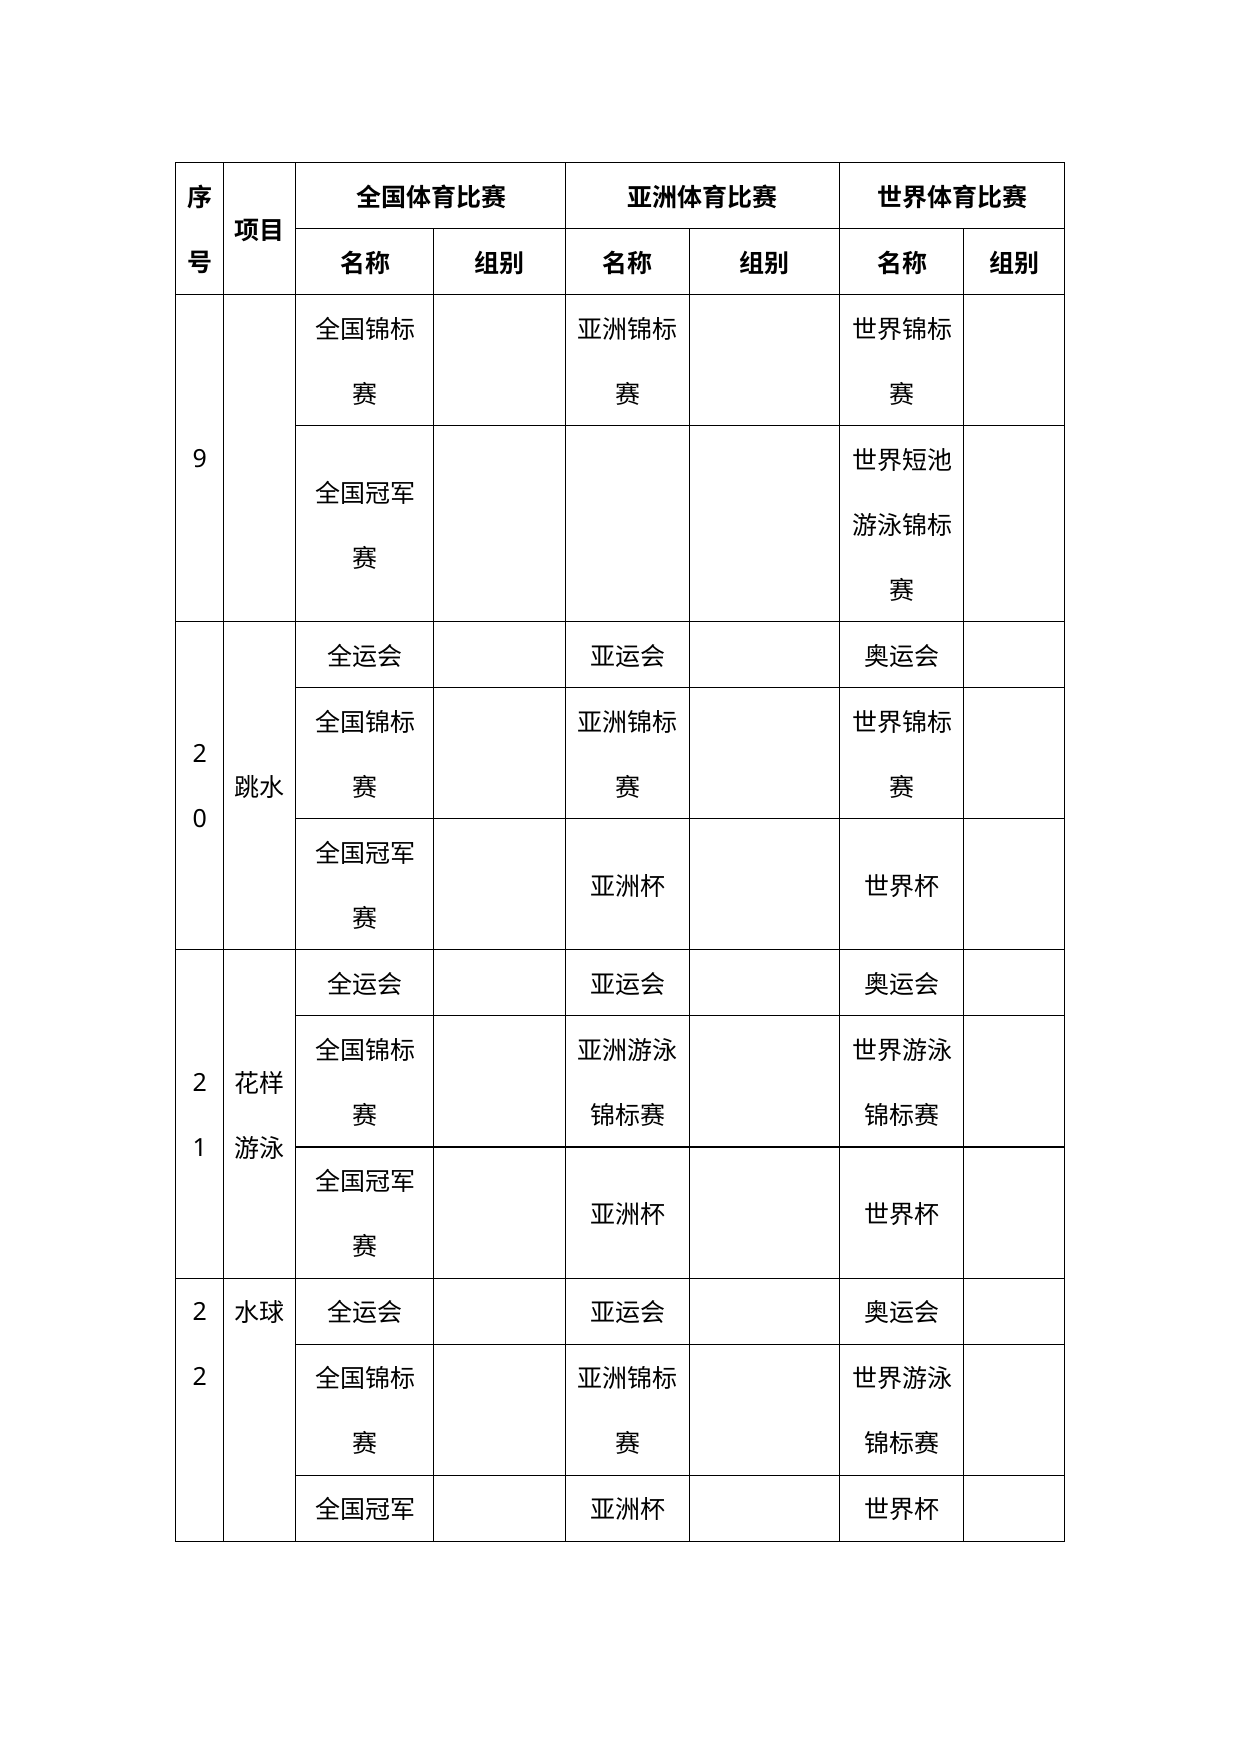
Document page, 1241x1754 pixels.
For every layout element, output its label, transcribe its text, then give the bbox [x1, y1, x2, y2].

table_header 亚洲体育比赛 [566, 163, 839, 228]
table_cell 花样游泳 [224, 950, 295, 1277]
table_cell 21 [176, 950, 223, 1277]
table_cell 奥运会 [840, 950, 963, 1015]
table_cell [434, 295, 565, 425]
table_cell 名称 [840, 229, 963, 294]
table_cell 亚运会 [566, 1279, 689, 1343]
table_cell [964, 1016, 1064, 1146]
table_cell 世界游泳锦标赛 [840, 1345, 963, 1474]
table_cell [690, 1148, 839, 1277]
table_cell 跳水 [224, 622, 295, 949]
table_cell 亚洲杯 [566, 819, 689, 949]
table_cell [964, 622, 1064, 687]
table_cell [690, 1345, 839, 1474]
table_cell 亚洲锦标赛 [566, 295, 689, 425]
table_cell 19 [176, 295, 223, 621]
table_cell [434, 622, 565, 687]
table_cell 亚运会 [566, 950, 689, 1015]
table_cell 22 [176, 1279, 223, 1541]
table_cell [964, 1279, 1064, 1343]
table_cell 亚洲杯 [566, 1148, 689, 1277]
table_cell [964, 819, 1064, 949]
table_cell 亚运会 [566, 622, 689, 687]
table_header 全国体育比赛 [296, 163, 565, 228]
table_cell 亚洲锦标赛 [566, 688, 689, 818]
table_cell [690, 819, 839, 949]
table_cell [434, 1016, 565, 1146]
table_cell 全国冠军赛 [296, 1148, 433, 1277]
table_cell 名称 [566, 229, 689, 294]
table_cell 全国锦标赛 [296, 1345, 433, 1474]
table_cell 全国锦标赛 [296, 295, 433, 425]
table_cell 全国锦标赛 [296, 688, 433, 818]
table_cell 全运会 [296, 950, 433, 1015]
table_cell 全国锦标赛 [296, 1016, 433, 1146]
table_cell 世界锦标赛 [840, 295, 963, 425]
table_cell 奥运会 [840, 622, 963, 687]
table_cell [434, 819, 565, 949]
table_cell 亚洲游泳锦标赛 [566, 1016, 689, 1146]
table_cell 世界杯 [840, 819, 963, 949]
table_cell 亚洲锦标赛 [566, 1345, 689, 1474]
table_cell [964, 295, 1064, 425]
table_cell 组别 [690, 229, 839, 294]
table_cell [434, 1345, 565, 1474]
table_cell [964, 1476, 1064, 1541]
table_cell 全国冠军赛 [296, 819, 433, 949]
table_cell 世界短池游泳锦标赛 [840, 426, 963, 621]
table_header 项目 [224, 163, 295, 294]
table_cell [434, 950, 565, 1015]
table_cell [964, 1345, 1064, 1474]
table_cell 亚洲杯 [566, 1476, 689, 1541]
table_cell 组别 [964, 229, 1064, 294]
table_cell [434, 426, 565, 621]
table_cell 奥运会 [840, 1279, 963, 1343]
table_cell [964, 950, 1064, 1015]
table_cell [690, 622, 839, 687]
table_cell 全国冠军赛 [296, 1476, 433, 1541]
table_cell [434, 1148, 565, 1277]
table_cell 名称 [296, 229, 433, 294]
table_cell [690, 1016, 839, 1146]
table_cell 组别 [434, 229, 565, 294]
table_cell [690, 1476, 839, 1541]
table_cell [964, 426, 1064, 621]
table_cell 世界锦标赛 [840, 688, 963, 818]
table_cell [434, 1476, 565, 1541]
table_cell [690, 295, 839, 425]
table_cell [690, 950, 839, 1015]
table_cell [690, 426, 839, 621]
table_cell 20 [176, 622, 223, 949]
table_cell 全运会 [296, 622, 433, 687]
table_cell [566, 426, 689, 621]
table_header 序号 [176, 163, 223, 294]
table_cell 世界杯 [840, 1148, 963, 1277]
table_cell 全运会 [296, 1279, 433, 1343]
table_cell 游泳 [224, 295, 295, 621]
table_cell [434, 688, 565, 818]
table_header 世界体育比赛 [840, 163, 1064, 228]
table_cell 世界杯 [840, 1476, 963, 1541]
table_cell [434, 1279, 565, 1343]
table_cell 世界游泳锦标赛 [840, 1016, 963, 1146]
table_cell 水球 [224, 1279, 295, 1541]
table_cell [690, 688, 839, 818]
table_cell 全国冠军赛 [296, 426, 433, 621]
table_cell [964, 1148, 1064, 1277]
table_cell [690, 1279, 839, 1343]
table_cell [964, 688, 1064, 818]
